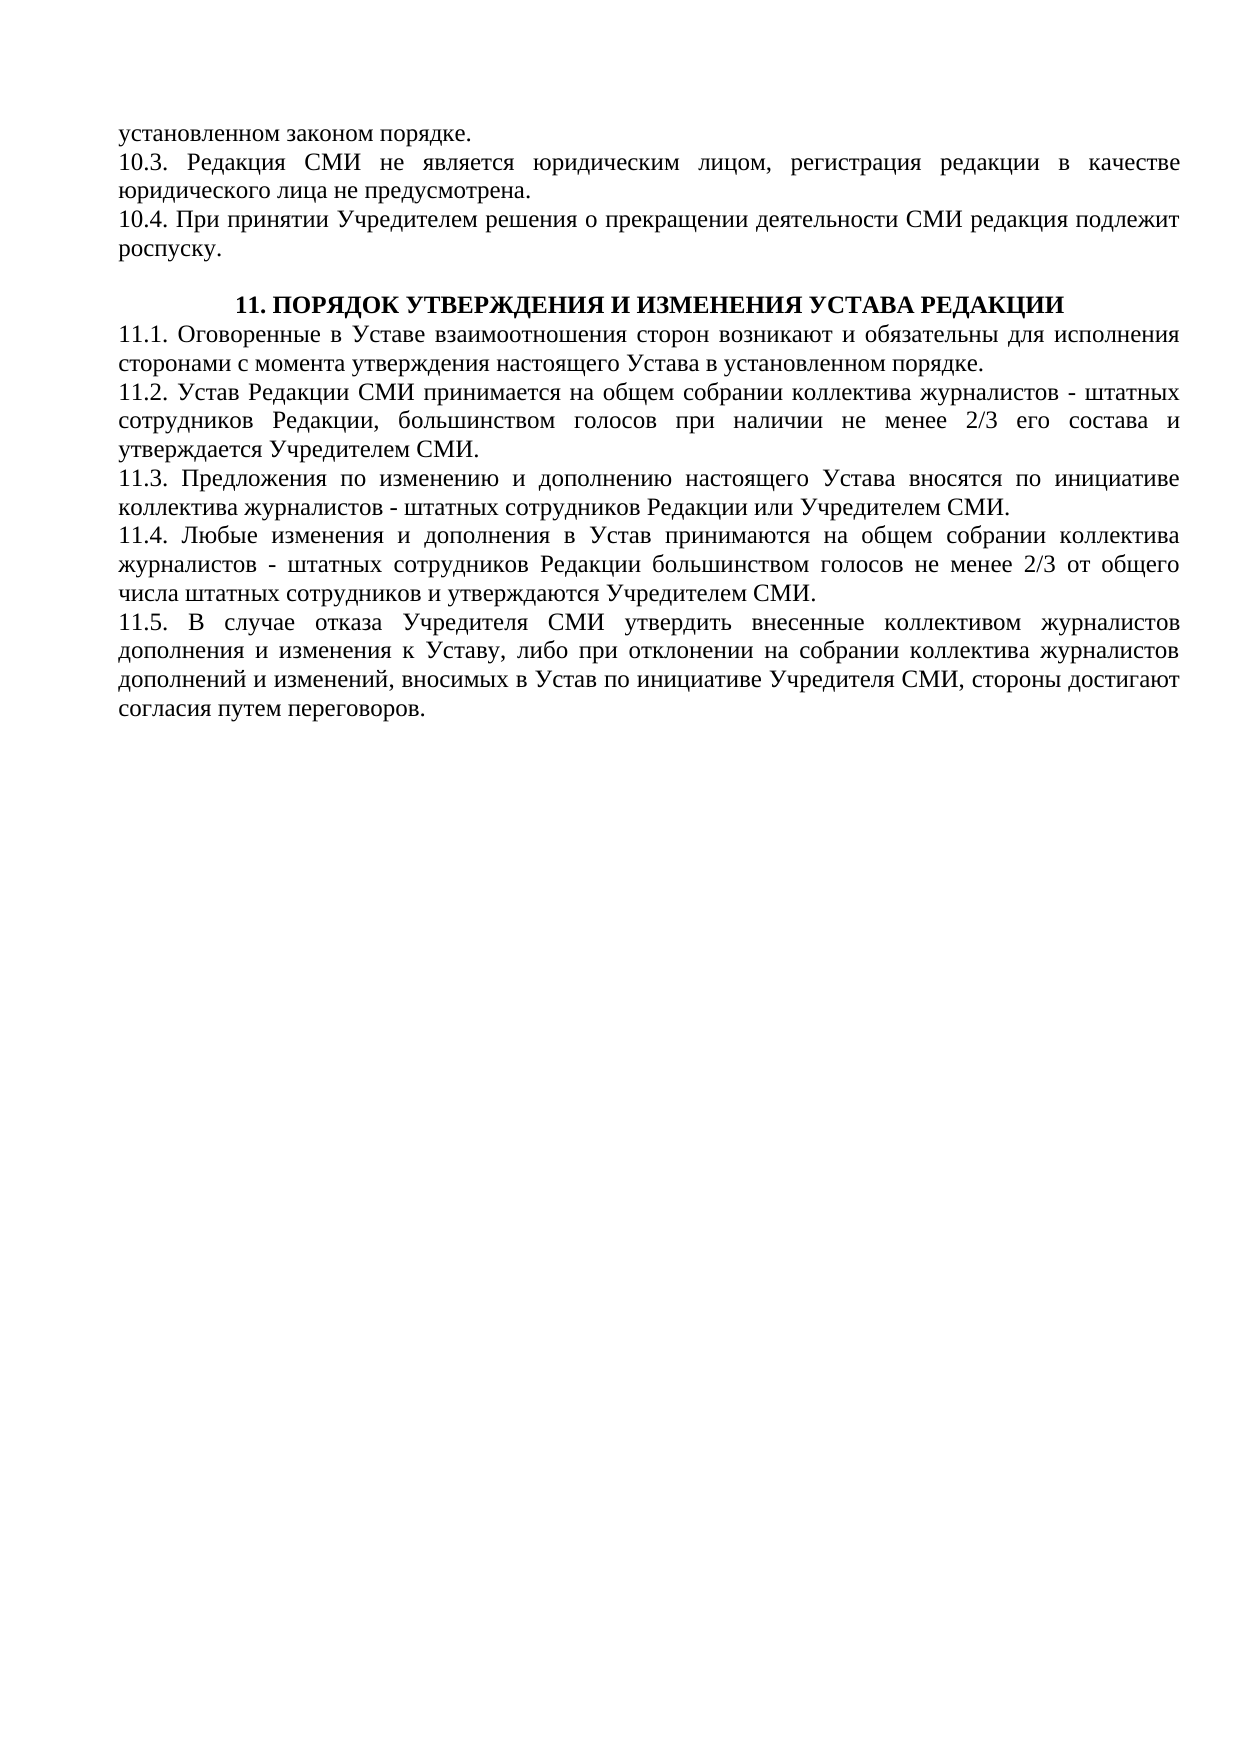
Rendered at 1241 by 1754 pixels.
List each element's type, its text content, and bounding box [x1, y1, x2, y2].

text 10.3. Редакция СМИ не является юридическим лицом, регистрация редакции в качестве юридического лица не предусмотрена. [118, 147, 1181, 204]
text 11.1. Оговоренные в Уставе взаимоотношения сторон возникают и обязательны для исполнения сторонами с момента утверждения настоящего Устава в установленном порядке. [118, 319, 1181, 377]
text 11.2. Устав Редакции СМИ принимается на общем собрании коллектива журналистов - штатных сотрудников Редакции, большинством голосов при наличии не менее 2/3 его состава и утверждается Учредителем СМИ. [118, 377, 1181, 463]
text 11.4. Любые изменения и дополнения в Устав принимаются на общем собрании коллектива журналистов - штатных сотрудников Редакции большинством голосов не менее 2/3 от общего числа штатных сотрудников и утверждаются Учредителем СМИ. [118, 521, 1181, 607]
text 11. ПОРЯДОК УТВЕРЖДЕНИЯ И ИЗМЕНЕНИЯ УСТАВА РЕДАКЦИИ [118, 291, 1181, 319]
text 11.3. Предложения по изменению и дополнению настоящего Устава вносятся по инициативе коллектива журналистов - штатных сотрудников Редакции или Учредителем СМИ. [118, 463, 1181, 521]
text 11.5. В случае отказа Учредителя СМИ утвердить внесенные коллективом журналистов дополнения и изменения к Уставу, либо при отклонении на собрании коллектива журналистов дополнений и изменений, вносимых в Устав по инициативе Учредителя СМИ, стороны достигают согласия путем переговоров. [118, 607, 1181, 722]
text 10.4. При принятии Учредителем решения о прекращении деятельности СМИ редакция подлежит роспуску. [118, 204, 1181, 262]
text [118, 118, 1181, 147]
